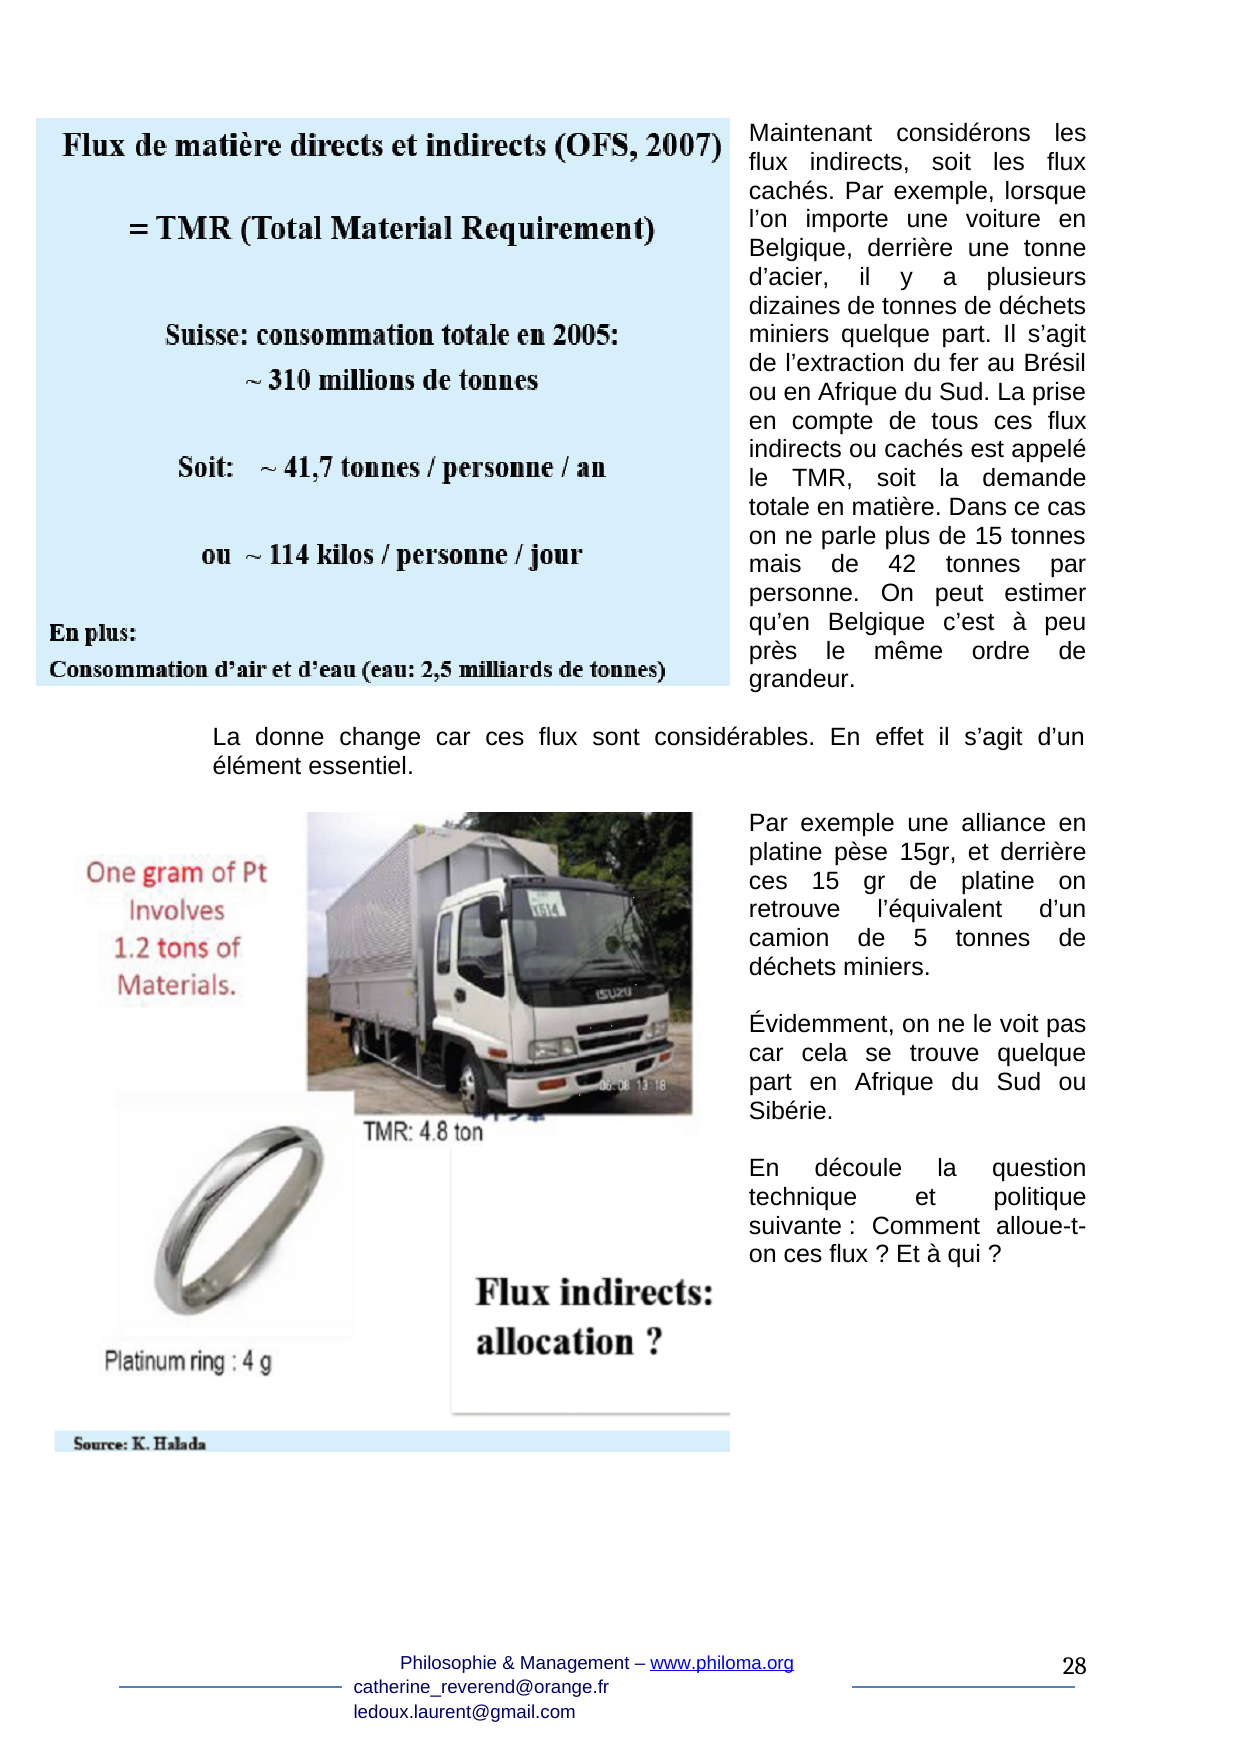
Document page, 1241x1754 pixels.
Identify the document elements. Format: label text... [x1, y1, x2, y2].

text En découle la question technique et politique suivante : Comment alloue-t-on ces flux ? Et à qui ? [749, 1153, 1087, 1268]
picture [36, 118, 730, 686]
text Par exemple une alliance en platine pèse 15gr, et derrière ces 15 gr de platine on retrouve l’équivalent d’un camion de 5 tonnes de déchets miniers. [749, 808, 1087, 981]
text Évidemment, on ne le voit pas car cela se trouve quelque part en Afrique du Sud ou Sibérie. [749, 1009, 1087, 1124]
text Maintenant considérons les flux indirects, soit les flux cachés. Par exemple, lorsque l’on importe une voiture en Belgique, derrière une tonne d’acier, il y a plusieurs dizaines de tonnes de déchets miniers quelque part. Il s’agit de l’extraction du fer au Brésil ou en Afrique du Sud. La prise en compte de tous ces flux indirects ou cachés est appelé le TMR, soit la demande totale en matière. Dans ce cas on ne parle plus de 15 tonnes mais de 42 tonnes par personne. On peut estimer qu’en Belgique c’est à peu près le même ordre de grandeur. [749, 118, 1087, 693]
picture [54, 812, 730, 1452]
text La donne change car ces flux sont considérables. En effet il s’agit d’un élément essentiel. [212, 722, 1087, 779]
